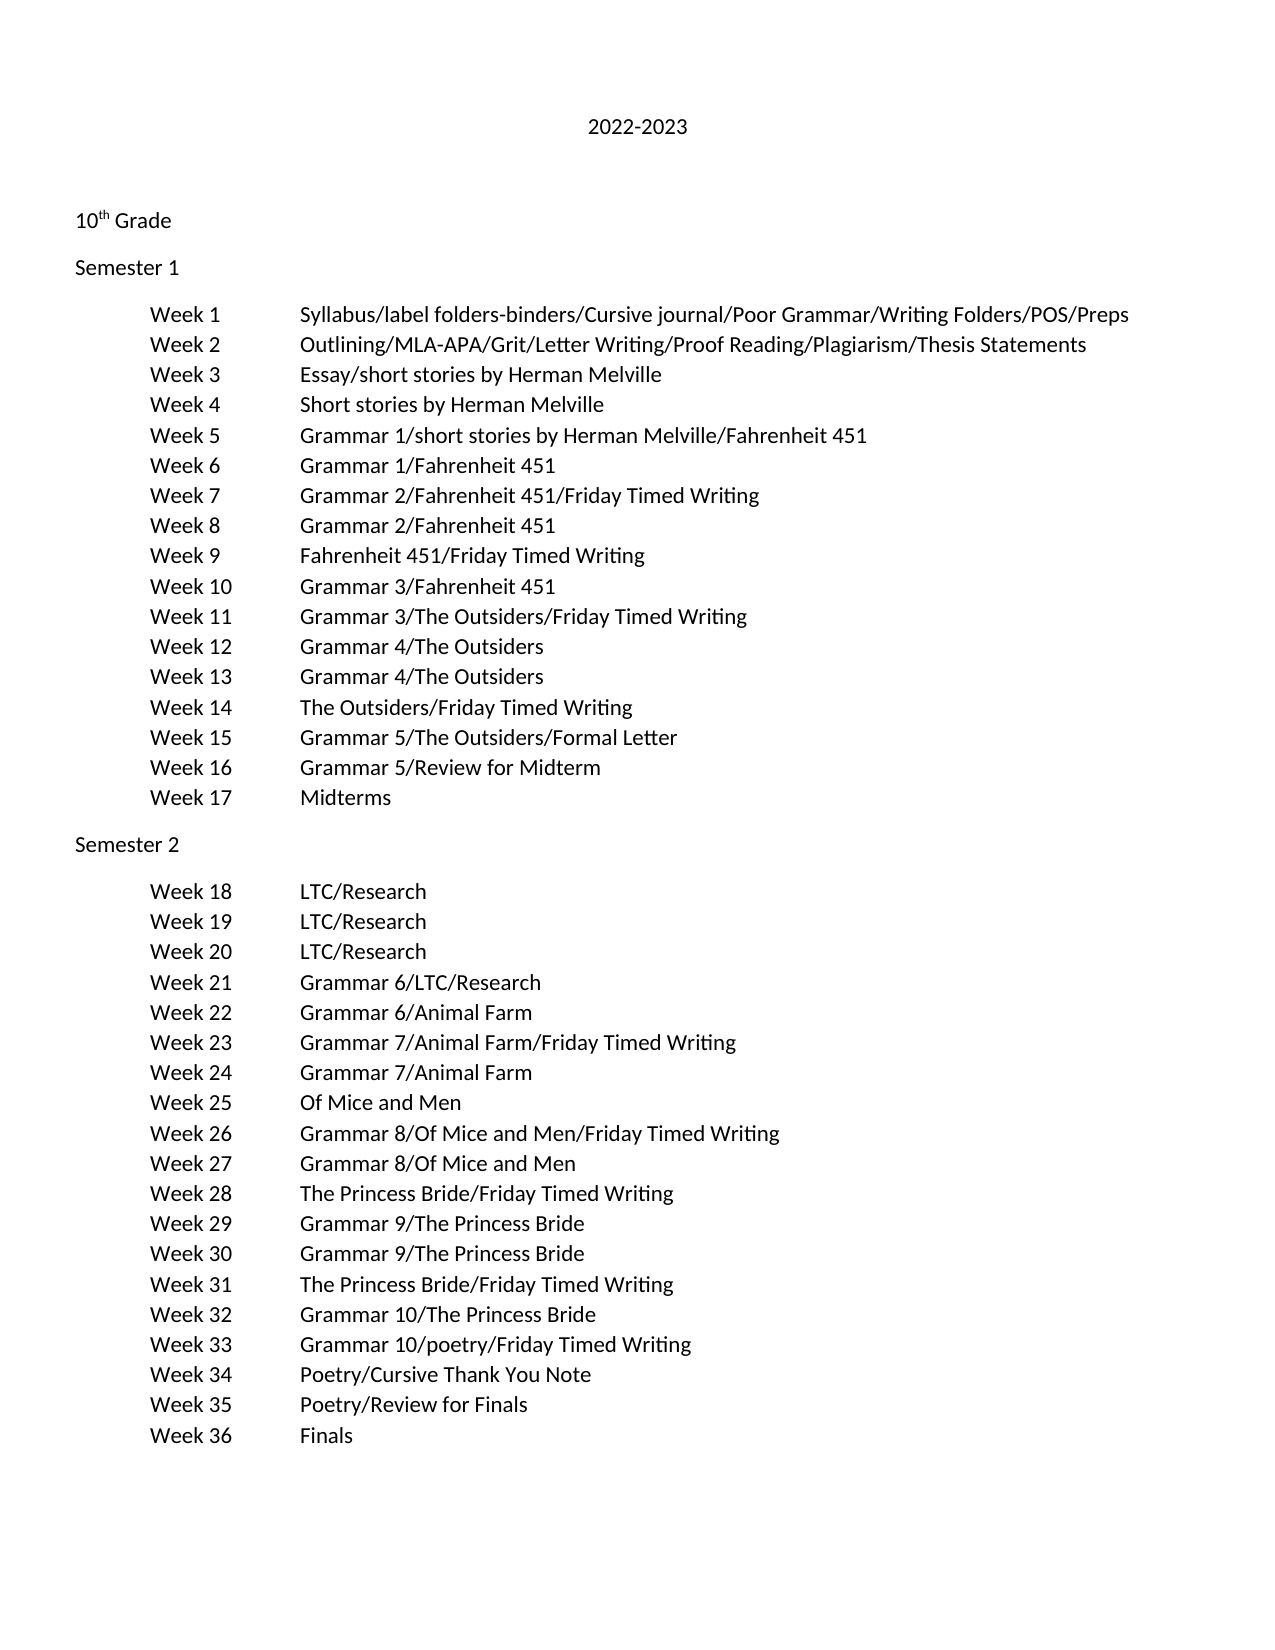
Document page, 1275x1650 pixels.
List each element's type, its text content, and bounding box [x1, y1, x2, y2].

text 2022-2023 [75, 112, 1200, 141]
text Week 31 The Princess Bride/Friday Timed Writing [75, 1270, 1200, 1298]
text Week 30 Grammar 9/The Princess Bride [75, 1239, 1200, 1268]
text Semester 2 [75, 830, 1200, 858]
text Week 11 Grammar 3/The Outsiders/Friday Timed Writing [75, 602, 1200, 630]
text Week 25 Of Mice and Men [75, 1088, 1200, 1117]
text Week 1 Syllabus/label folders-binders/Cursive journal/Poor Grammar/Writing Folders/POS/Preps [75, 300, 1200, 328]
text Week 3 Essay/short stories by Herman Melville [75, 360, 1200, 388]
text Week 35 Poetry/Review for Finals [75, 1391, 1200, 1419]
text Week 29 Grammar 9/The Princess Bride [75, 1209, 1200, 1237]
text Week 10 Grammar 3/Fahrenheit 451 [75, 572, 1200, 600]
text Week 8 Grammar 2/Fahrenheit 451 [75, 511, 1200, 539]
text Week 33 Grammar 10/poetry/Friday Timed Writing [75, 1330, 1200, 1358]
text Week 4 Short stories by Herman Melville [75, 391, 1200, 419]
text Week 22 Grammar 6/Animal Farm [75, 998, 1200, 1026]
text Week 13 Grammar 4/The Outsiders [75, 662, 1200, 691]
text Week 20 LTC/Research [75, 937, 1200, 966]
text Week 28 The Princess Bride/Friday Timed Writing [75, 1179, 1200, 1207]
text Week 17 Midterms [75, 783, 1200, 811]
text Week 14 The Outsiders/Friday Timed Writing [75, 693, 1200, 721]
text Semester 1 [75, 253, 1200, 281]
text Week 18 LTC/Research [75, 877, 1200, 905]
text Week 16 Grammar 5/Review for Midterm [75, 753, 1200, 781]
text Week 5 Grammar 1/short stories by Herman Melville/Fahrenheit 451 [75, 421, 1200, 449]
text Week 6 Grammar 1/Fahrenheit 451 [75, 451, 1200, 479]
text Week 24 Grammar 7/Animal Farm [75, 1058, 1200, 1086]
text Week 12 Grammar 4/The Outsiders [75, 632, 1200, 660]
text Week 32 Grammar 10/The Princess Bride [75, 1300, 1200, 1328]
text Week 26 Grammar 8/Of Mice and Men/Friday Timed Writing [75, 1119, 1200, 1147]
text Week 27 Grammar 8/Of Mice and Men [75, 1149, 1200, 1177]
text Week 36 Finals [75, 1421, 1200, 1449]
text Week 2 Outlining/MLA-APA/Grit/Letter Writing/Proof Reading/Plagiarism/Thesis Statements [75, 330, 1200, 358]
text Week 19 LTC/Research [75, 907, 1200, 935]
text Week 9 Fahrenheit 451/Friday Timed Writing [75, 542, 1200, 570]
text Week 7 Grammar 2/Fahrenheit 451/Friday Timed Writing [75, 481, 1200, 509]
text Week 23 Grammar 7/Animal Farm/Friday Timed Writing [75, 1028, 1200, 1056]
text Week 34 Poetry/Cursive Thank You Note [75, 1360, 1200, 1388]
text 10th Grade [75, 206, 1200, 234]
text Week 15 Grammar 5/The Outsiders/Formal Letter [75, 723, 1200, 751]
text Week 21 Grammar 6/LTC/Research [75, 968, 1200, 996]
